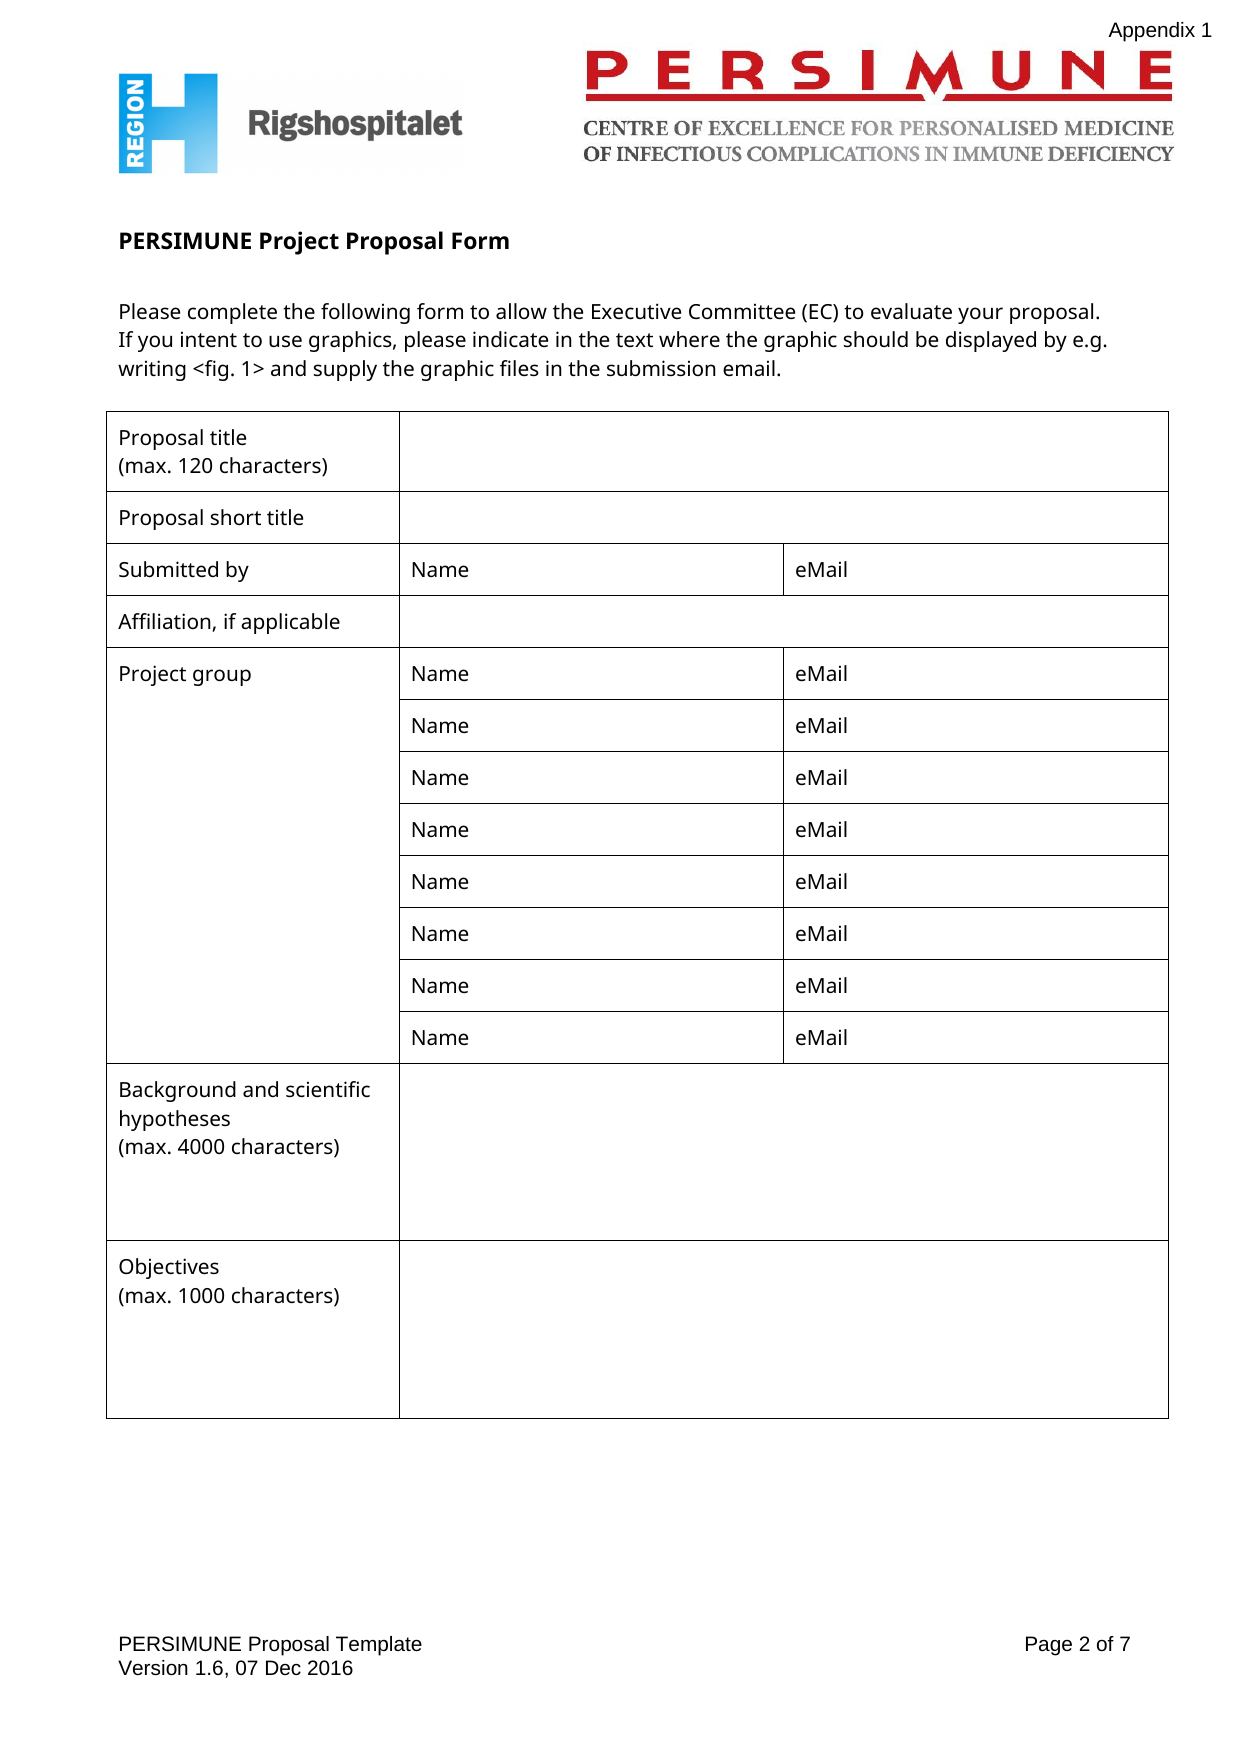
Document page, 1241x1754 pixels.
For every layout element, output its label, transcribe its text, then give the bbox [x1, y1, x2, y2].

picture [128, 80, 143, 94]
subtitle PERSIMUNE Project Proposal Form [118, 225, 1122, 256]
text Please complete the following form to allow the Executive Committee (EC) to evaluate your proposal. [118, 297, 1122, 326]
table_cell Objectives (max. 1000 characters) [107, 1241, 399, 1417]
table_cell Name [400, 1012, 783, 1063]
table_cell eMail [784, 752, 1168, 803]
table_cell [400, 1064, 1168, 1240]
table_cell [400, 1241, 1168, 1417]
table_cell Proposal short title [107, 492, 399, 543]
table_cell Background and scientific hypotheses (max. 4000 characters) [107, 1064, 399, 1240]
table_cell eMail [784, 960, 1168, 1011]
picture [118, 73, 464, 174]
table_cell [400, 492, 1168, 543]
table_cell eMail [784, 804, 1168, 855]
table_header [400, 412, 1168, 491]
table_cell eMail [784, 700, 1168, 751]
table_cell Name [400, 700, 783, 751]
table_cell eMail [784, 856, 1168, 907]
table_cell Project group [107, 648, 399, 1063]
table_header Proposal title (max. 120 characters) [107, 412, 399, 491]
table_cell eMail [784, 648, 1168, 699]
table_cell Name [400, 908, 783, 959]
table_cell eMail [784, 1012, 1168, 1063]
table_cell Submitted by [107, 544, 399, 595]
text If you intent to use graphics, please indicate in the text where the graphic should be displayed by e.g. writing <fig. 1> and supply the graphic files in the submission email. [118, 326, 1122, 382]
picture [127, 97, 143, 111]
table_cell Name [400, 960, 783, 1011]
table_cell Name [400, 856, 783, 907]
table_cell Name [400, 648, 783, 699]
table_cell eMail [784, 544, 1168, 595]
table_cell Name [400, 544, 783, 595]
table_cell [400, 596, 1168, 647]
table_cell Name [400, 752, 783, 803]
table_cell Affiliation, if applicable [107, 596, 399, 647]
table_cell eMail [784, 908, 1168, 959]
picture [581, 42, 1175, 167]
table_cell Name [400, 804, 783, 855]
